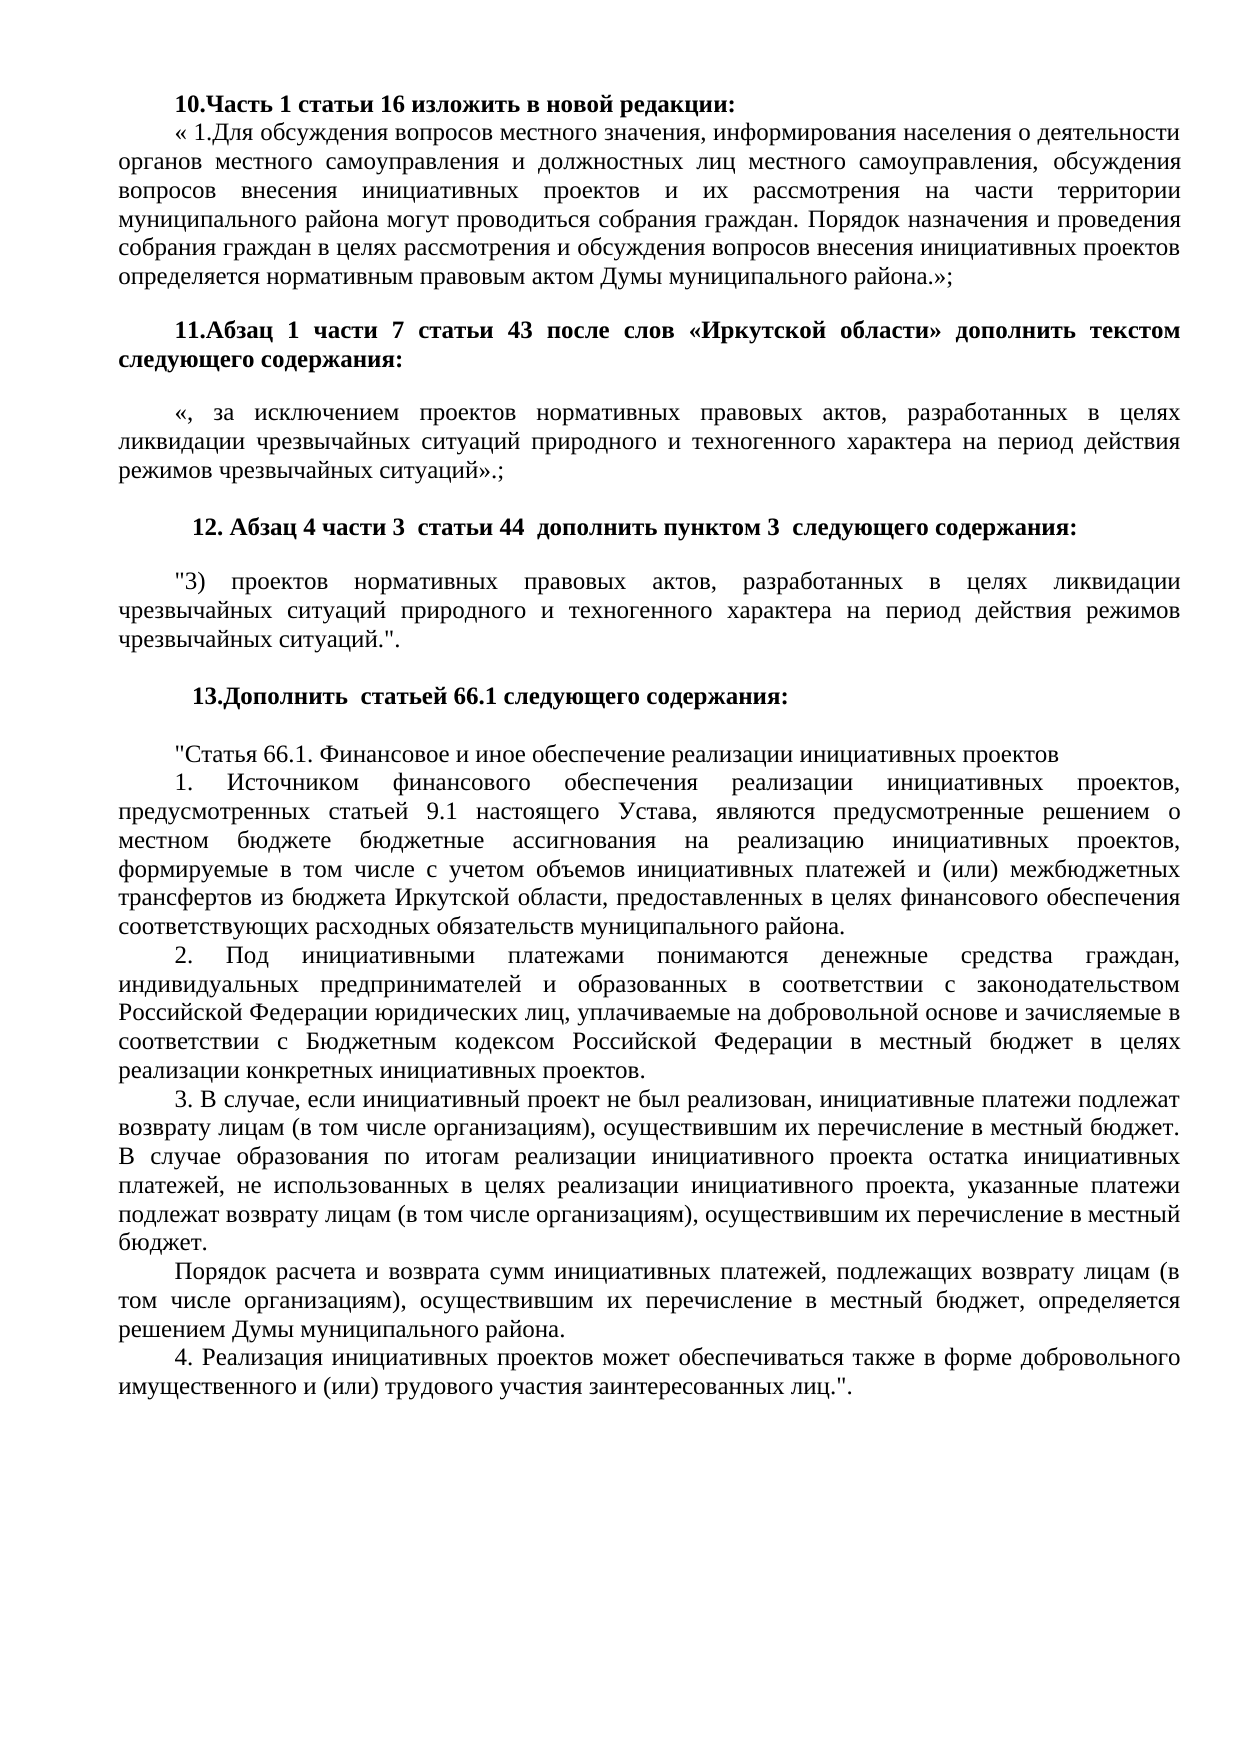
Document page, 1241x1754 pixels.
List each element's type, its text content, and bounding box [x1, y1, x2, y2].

text "3) проектов нормативных правовых актов, разработанных в целях ликвидации чрезвычайных ситуаций природного и техногенного характера на период действия режимов чрезвычайных ситуаций.". [118, 566, 1181, 652]
text 12. Абзац 4 части 3 статьи 44 дополнить пунктом 3 следующего содержания: [118, 512, 1181, 541]
text 11.Абзац 1 части 7 статьи 43 после слов «Иркутской области» дополнить текстом следующего содержания: [118, 315, 1181, 372]
text «, за исключением проектов нормативных правовых актов, разработанных в целях ликвидации чрезвычайных ситуаций природного и техногенного характера на период действия режимов чрезвычайных ситуаций».; [118, 397, 1181, 484]
text 3. В случае, если инициативный проект не был реализован, инициативные платежи подлежат возврату лицам (в том числе организациям), осуществившим их перечисление в местный бюджет. В случае образования по итогам реализации инициативного проекта остатка инициативных платежей, не использованных в целях реализации инициативного проекта, указанные платежи подлежат возврату лицам (в том числе организациям), осуществившим их перечисление в местный бюджет. [118, 1084, 1181, 1256]
text Порядок расчета и возврата сумм инициативных платежей, подлежащих возврату лицам (в том числе организациям), осуществившим их перечисление в местный бюджет, определяется решением Думы муниципального района. [118, 1256, 1181, 1342]
text "Статья 66.1. Финансовое и иное обеспечение реализации инициативных проектов [118, 739, 1181, 767]
text 10.Часть 1 статьи 16 изложить в новой редакции: [118, 89, 1181, 117]
text « 1.Для обсуждения вопросов местного значения, информирования населения о деятельности органов местного самоуправления и должностных лиц местного самоуправления, обсуждения вопросов внесения инициативных проектов и их рассмотрения на части территории муниципального района могут проводиться собрания граждан. Порядок назначения и проведения собрания граждан в целях рассмотрения и обсуждения вопросов внесения инициативных проектов определяется нормативным правовым актом Думы муниципального района.»; [118, 117, 1181, 290]
text 4. Реализация инициативных проектов может обеспечиваться также в форме добровольного имущественного и (или) трудового участия заинтересованных лиц.". [118, 1342, 1181, 1400]
text 2. Под инициативными платежами понимаются денежные средства граждан, индивидуальных предпринимателей и образованных в соответствии с законодательством Российской Федерации юридических лиц, уплачиваемые на добровольной основе и зачисляемые в соответствии с Бюджетным кодексом Российской Федерации в местный бюджет в целях реализации конкретных инициативных проектов. [118, 940, 1181, 1084]
text 1. Источником финансового обеспечения реализации инициативных проектов, предусмотренных статьей 9.1 настоящего Устава, являются предусмотренные решением о местном бюджете бюджетные ассигнования на реализацию инициативных проектов, формируемые в том числе с учетом объемов инициативных платежей и (или) межбюджетных трансфертов из бюджета Иркутской области, предоставленных в целях финансового обеспечения соответствующих расходных обязательств муниципального района. [118, 767, 1181, 940]
text 13.Дополнить статьей 66.1 следующего содержания: [118, 681, 1181, 710]
